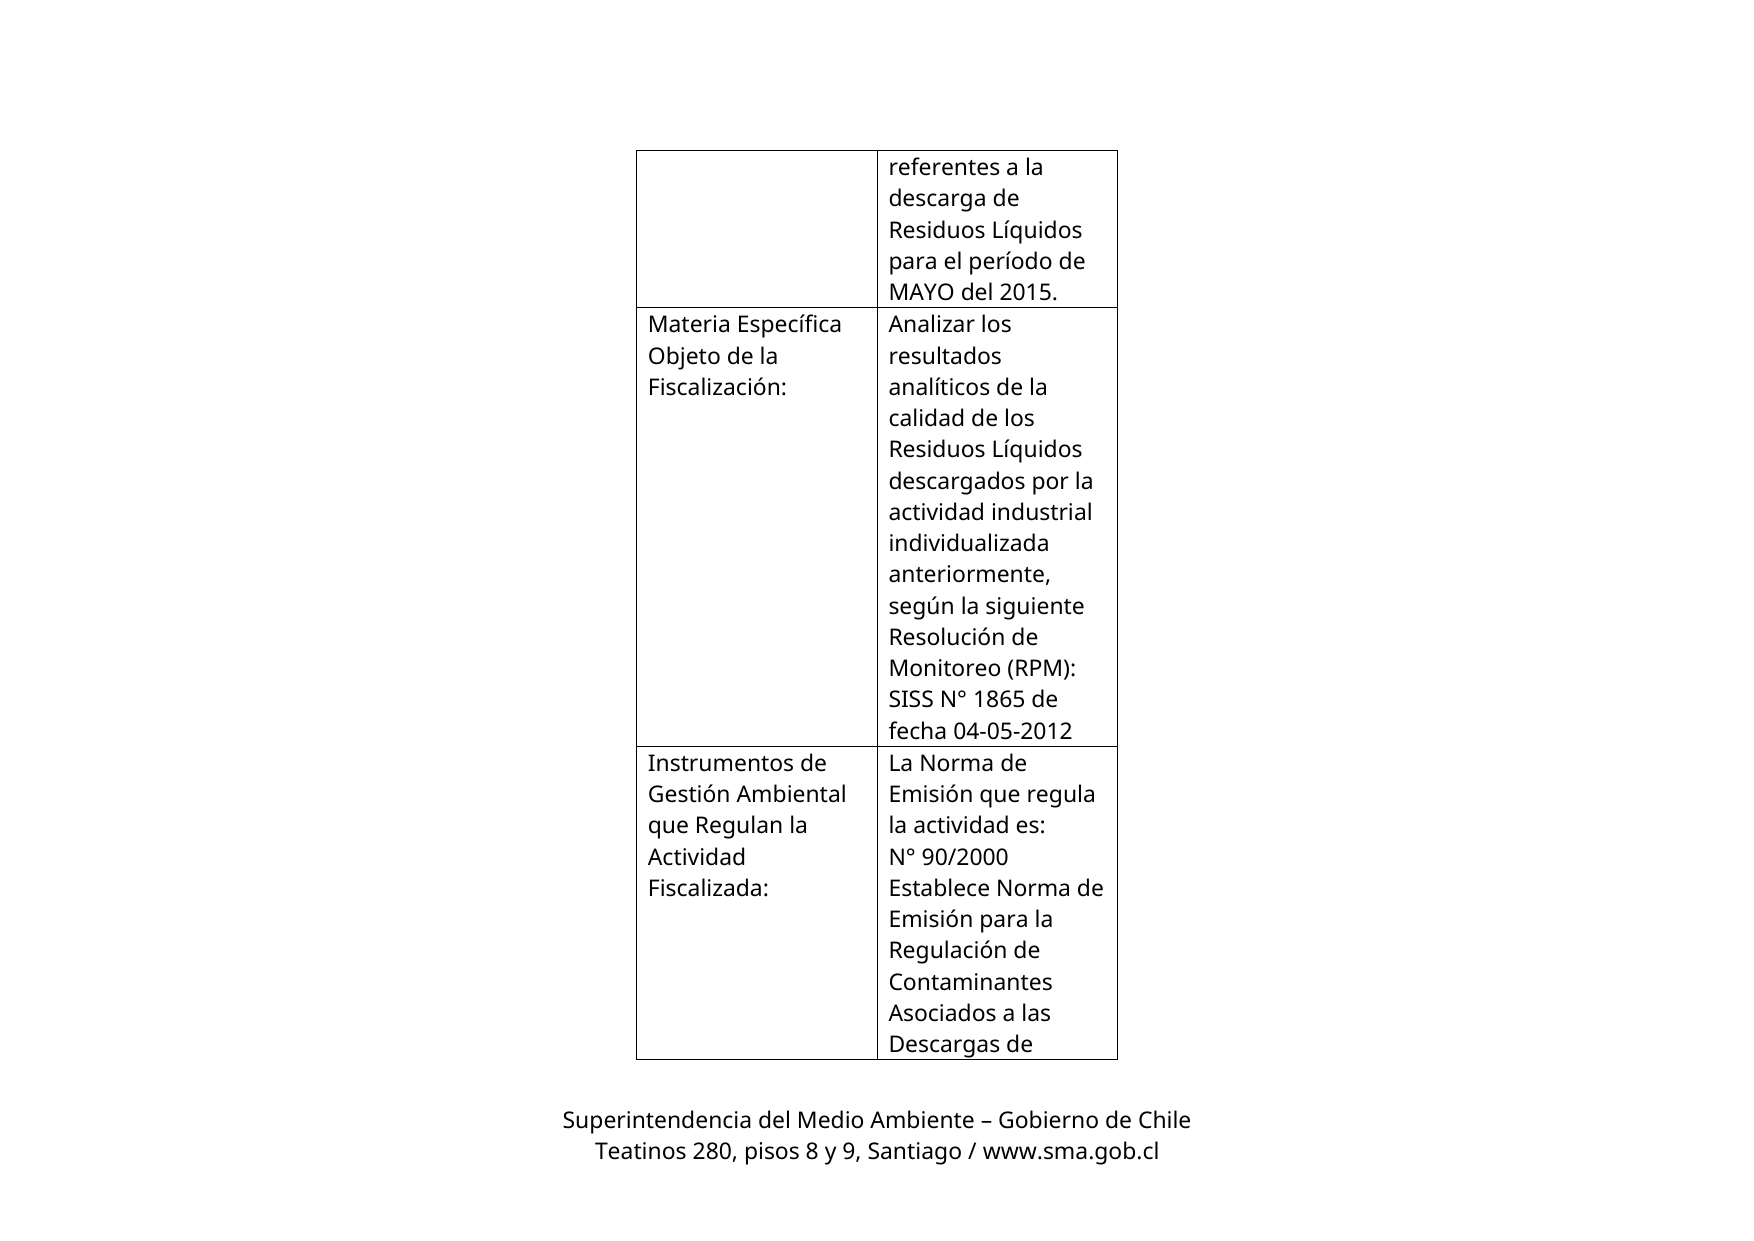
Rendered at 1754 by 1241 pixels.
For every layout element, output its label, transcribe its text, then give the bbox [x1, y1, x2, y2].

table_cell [878, 747, 1117, 1059]
table_cell Analizar los resultados analíticos de la calidad de los Residuos Líquidos descargados por la actividad industrial individualizada anteriormente, según la siguiente Resolución de Monitoreo (RPM): SISS N° 1865 de fecha 04-05-2012 [878, 308, 1117, 746]
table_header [878, 151, 1117, 307]
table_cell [637, 747, 877, 1059]
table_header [637, 151, 877, 307]
table_cell Materia Específica Objeto de la Fiscalización: [637, 308, 877, 746]
